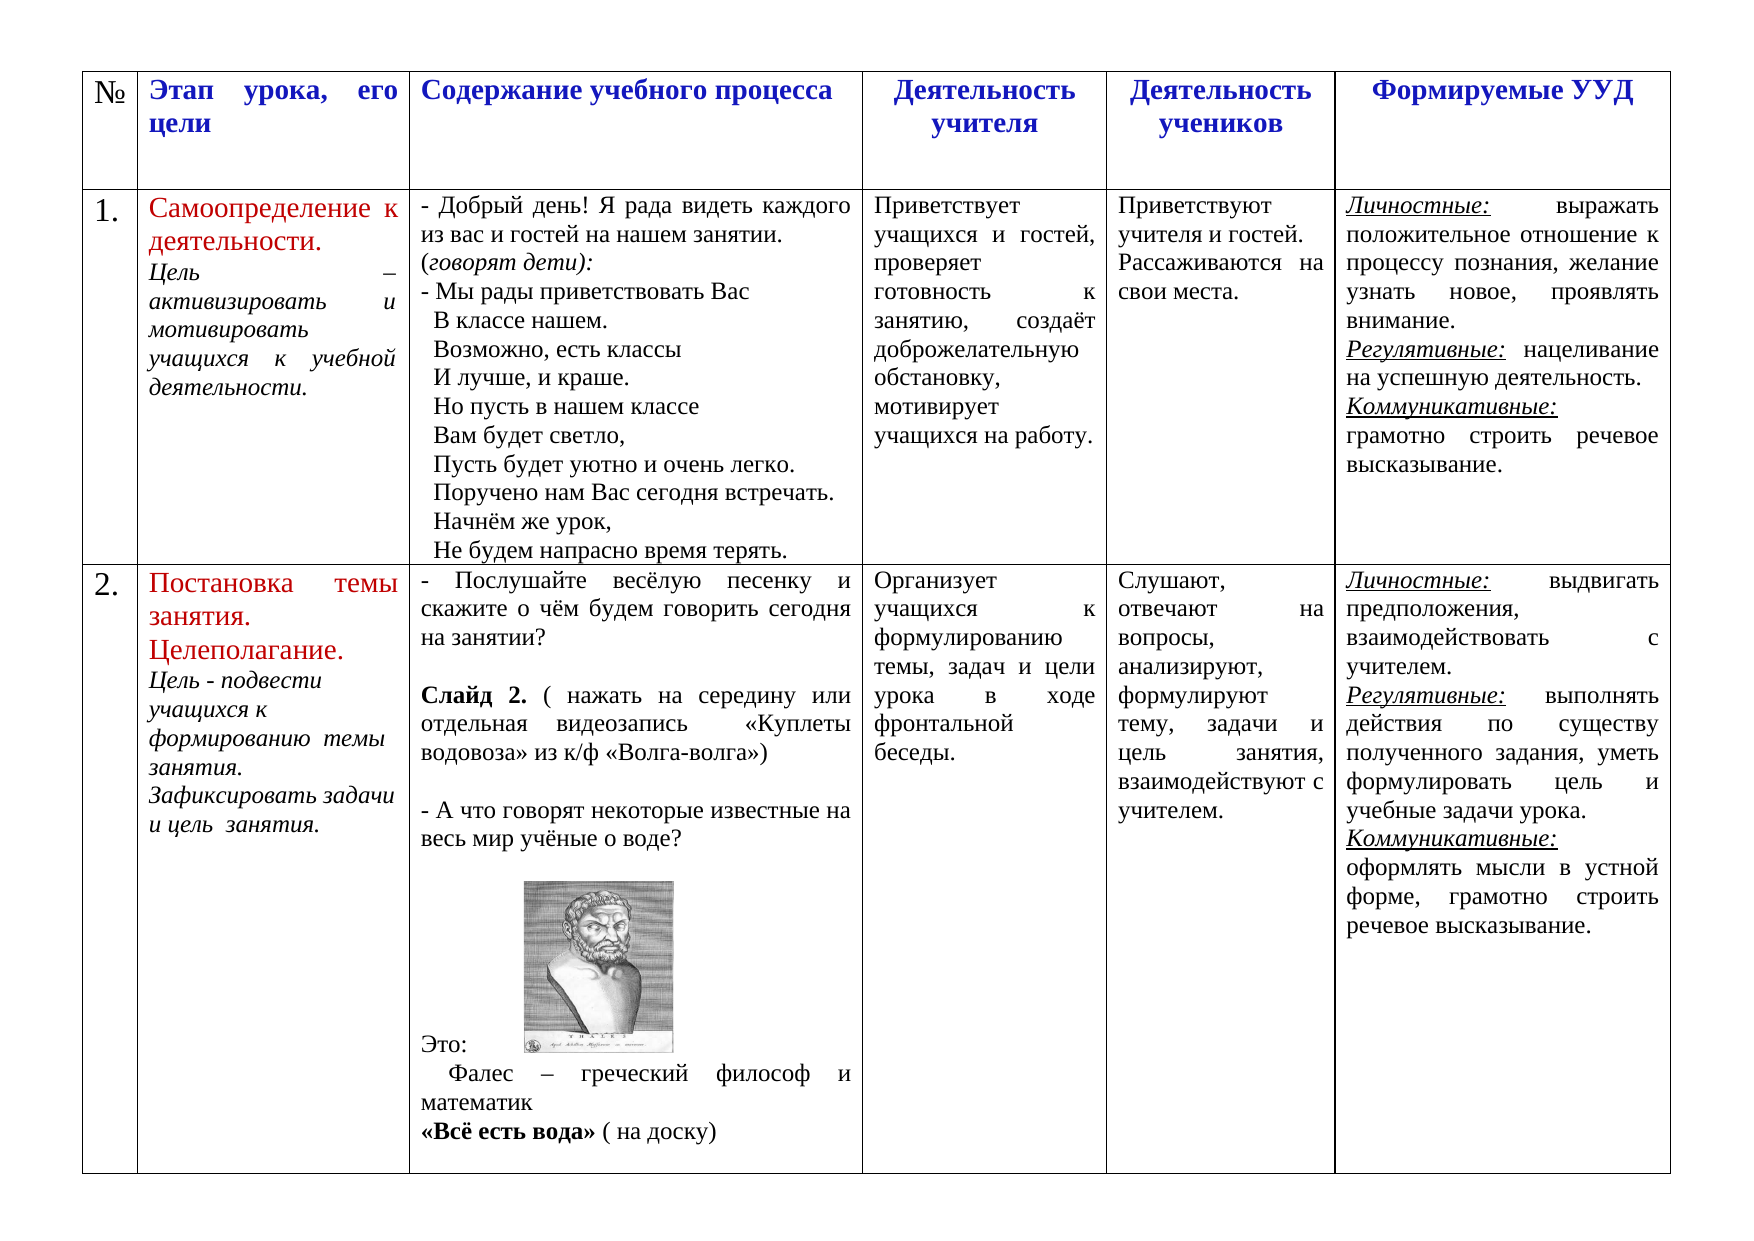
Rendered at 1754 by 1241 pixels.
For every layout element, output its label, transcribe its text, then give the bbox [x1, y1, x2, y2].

table_header № [83, 72, 137, 189]
table_header Формируемые УУД [1336, 72, 1670, 189]
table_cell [863, 565, 1106, 1173]
table_header Деятельность учителя [863, 72, 1106, 189]
table_cell 2. [83, 565, 137, 1173]
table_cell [1107, 565, 1334, 1173]
picture [523, 881, 674, 1053]
table_cell Самоопределение к деятельности. Цель – активизировать и мотивировать учащихся к учебной деятельности. [138, 190, 409, 564]
table_cell 1. [83, 190, 137, 564]
table_cell - Добрый день! Я рада видеть каждого из вас и гостей на нашем занятии. (говорят дети): - Мы рады приветствовать Вас В классе нашем. Возможно, есть классы И лучше, и краше. Но пусть в нашем классе Вам будет светло, Пусть будет уютно и очень легко. Поручено нам Вас сегодня встречать. Начнём же урок, Не будем напрасно время терять. [410, 190, 862, 564]
table_cell Приветствует учащихся и гостей, проверяет готовность к занятию, создаёт доброжелательную обстановку, мотивирует учащихся на работу. [863, 190, 1106, 564]
table_header Этап урока, его цели [138, 72, 409, 189]
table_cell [410, 565, 862, 1173]
table_cell Личностные: выражать положительное отношение к процессу познания, желание узнать новое, проявлять внимание. Регулятивные: нацеливание на успешную деятельность. Коммуникативные: грамотно строить речевое высказывание. [1336, 190, 1670, 564]
table_cell Приветствуют учителя и гостей. Рассаживаются на свои места. [1107, 190, 1334, 564]
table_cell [1336, 565, 1670, 1173]
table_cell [138, 565, 409, 1173]
table_header Деятельность учеников [1107, 72, 1334, 189]
table_header Содержание учебного процесса [410, 72, 862, 189]
